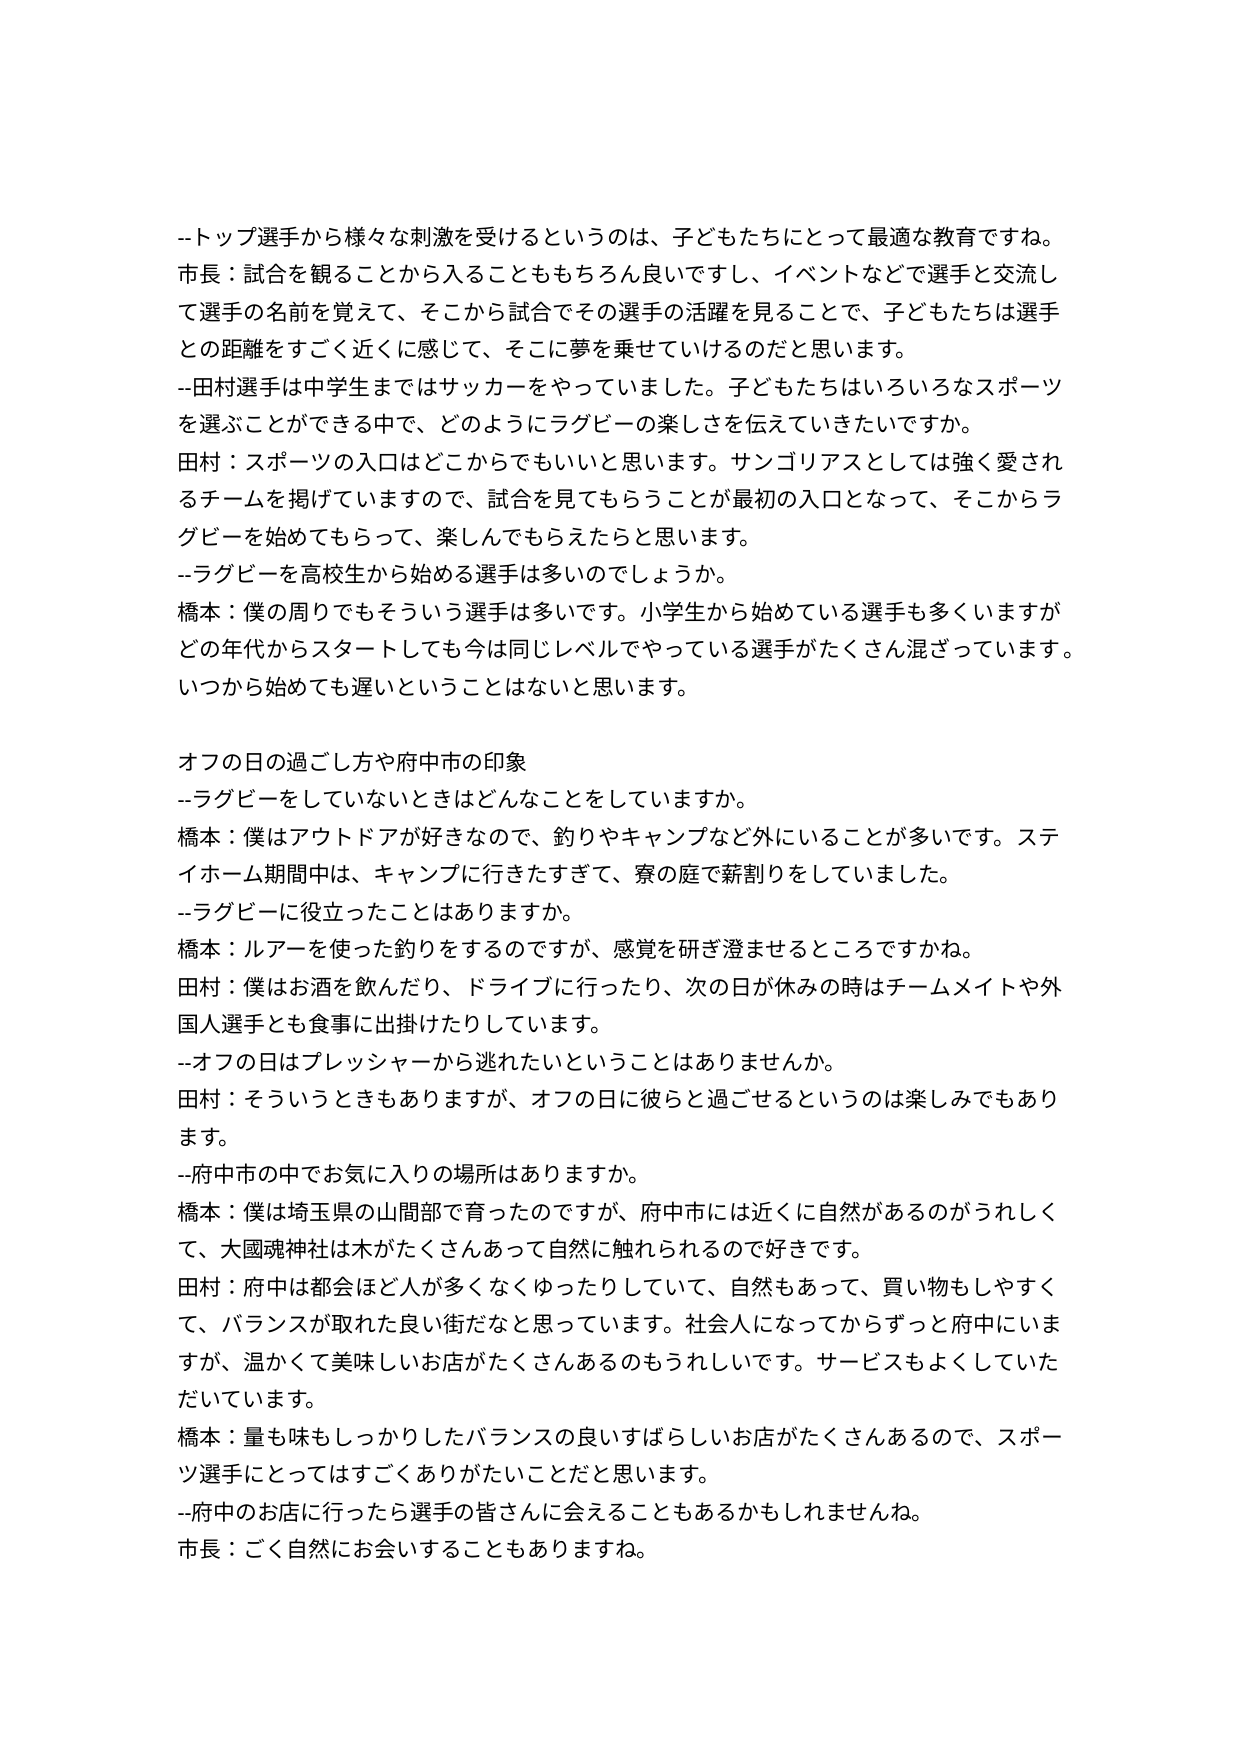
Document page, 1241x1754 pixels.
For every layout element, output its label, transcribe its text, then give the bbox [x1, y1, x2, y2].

text 橋本：僕はアウトドアが好きなので、釣りやキャンプなど外にいることが多いです。ステイホーム期間中は、キャンプに行きたすぎて、寮の庭で薪割りをしていました。 [177, 817, 1063, 892]
text --田村選手は中学生まではサッカーをやっていました。子どもたちはいろいろなスポーツを選ぶことができる中で、どのようにラグビーの楽しさを伝えていきたいですか。 [177, 367, 1063, 442]
text 田村：僕はお酒を飲んだり、ドライブに行ったり、次の日が休みの時はチームメイトや外国人選手とも食事に出掛けたりしています。 [177, 967, 1063, 1042]
text 田村：そういうときもありますが、オフの日に彼らと過ごせるというのは楽しみでもあります。 [177, 1079, 1063, 1154]
text 橋本：量も味もしっかりしたバランスの良いすばらしいお店がたくさんあるので、スポーツ選手にとってはすごくありがたいことだと思います。 [177, 1417, 1063, 1492]
text --ラグビーをしていないときはどんなことをしていますか。 [177, 779, 1063, 817]
text --ラグビーに役立ったことはありますか。 [177, 892, 1063, 929]
text 橋本：僕は埼玉県の山間部で育ったのですが、府中市には近くに自然があるのがうれしくて、大國魂神社は木がたくさんあって自然に触れられるので好きです。 [177, 1192, 1063, 1267]
text --ラグビーを高校生から始める選手は多いのでしょうか。 [177, 554, 1063, 592]
text 市長：試合を観ることから入ることももちろん良いですし、イベントなどで選手と交流して選手の名前を覚えて、そこから試合でその選手の活躍を見ることで、子どもたちは選手との距離をすごく近くに感じて、そこに夢を乗せていけるのだと思います。 [177, 254, 1063, 367]
text オフの日の過ごし方や府中市の印象 [177, 742, 1063, 779]
text 橋本：ルアーを使った釣りをするのですが、感覚を研ぎ澄ませるところですかね。 [177, 929, 1063, 967]
text --オフの日はプレッシャーから逃れたいということはありませんか。 [177, 1042, 1063, 1079]
text --トップ選手から様々な刺激を受けるというのは、子どもたちにとって最適な教育ですね。 [177, 217, 1063, 254]
text 市長：ごく自然にお会いすることもありますね。 [177, 1529, 1063, 1567]
text 田村：府中は都会ほど人が多くなくゆったりしていて、自然もあって、買い物もしやすくて、バランスが取れた良い街だなと思っています。社会人になってからずっと府中にいますが、温かくて美味しいお店がたくさんあるのもうれしいです。サービスもよくしていただいています。 [177, 1267, 1063, 1417]
text --府中市の中でお気に入りの場所はありますか。 [177, 1154, 1063, 1192]
text 橋本：僕の周りでもそういう選手は多いです。小学生から始めている選手も多くいますが、どの年代からスタートしても今は同じレベルでやっている選手がたくさん混ざっています。いつから始めても遅いということはないと思います。 [177, 592, 1063, 704]
text 田村：スポーツの入口はどこからでもいいと思います。サンゴリアスとしては強く愛されるチームを掲げていますので、試合を見てもらうことが最初の入口となって、そこからラグビーを始めてもらって、楽しんでもらえたらと思います。 [177, 442, 1063, 554]
text --府中のお店に行ったら選手の皆さんに会えることもあるかもしれませんね。 [177, 1492, 1063, 1529]
